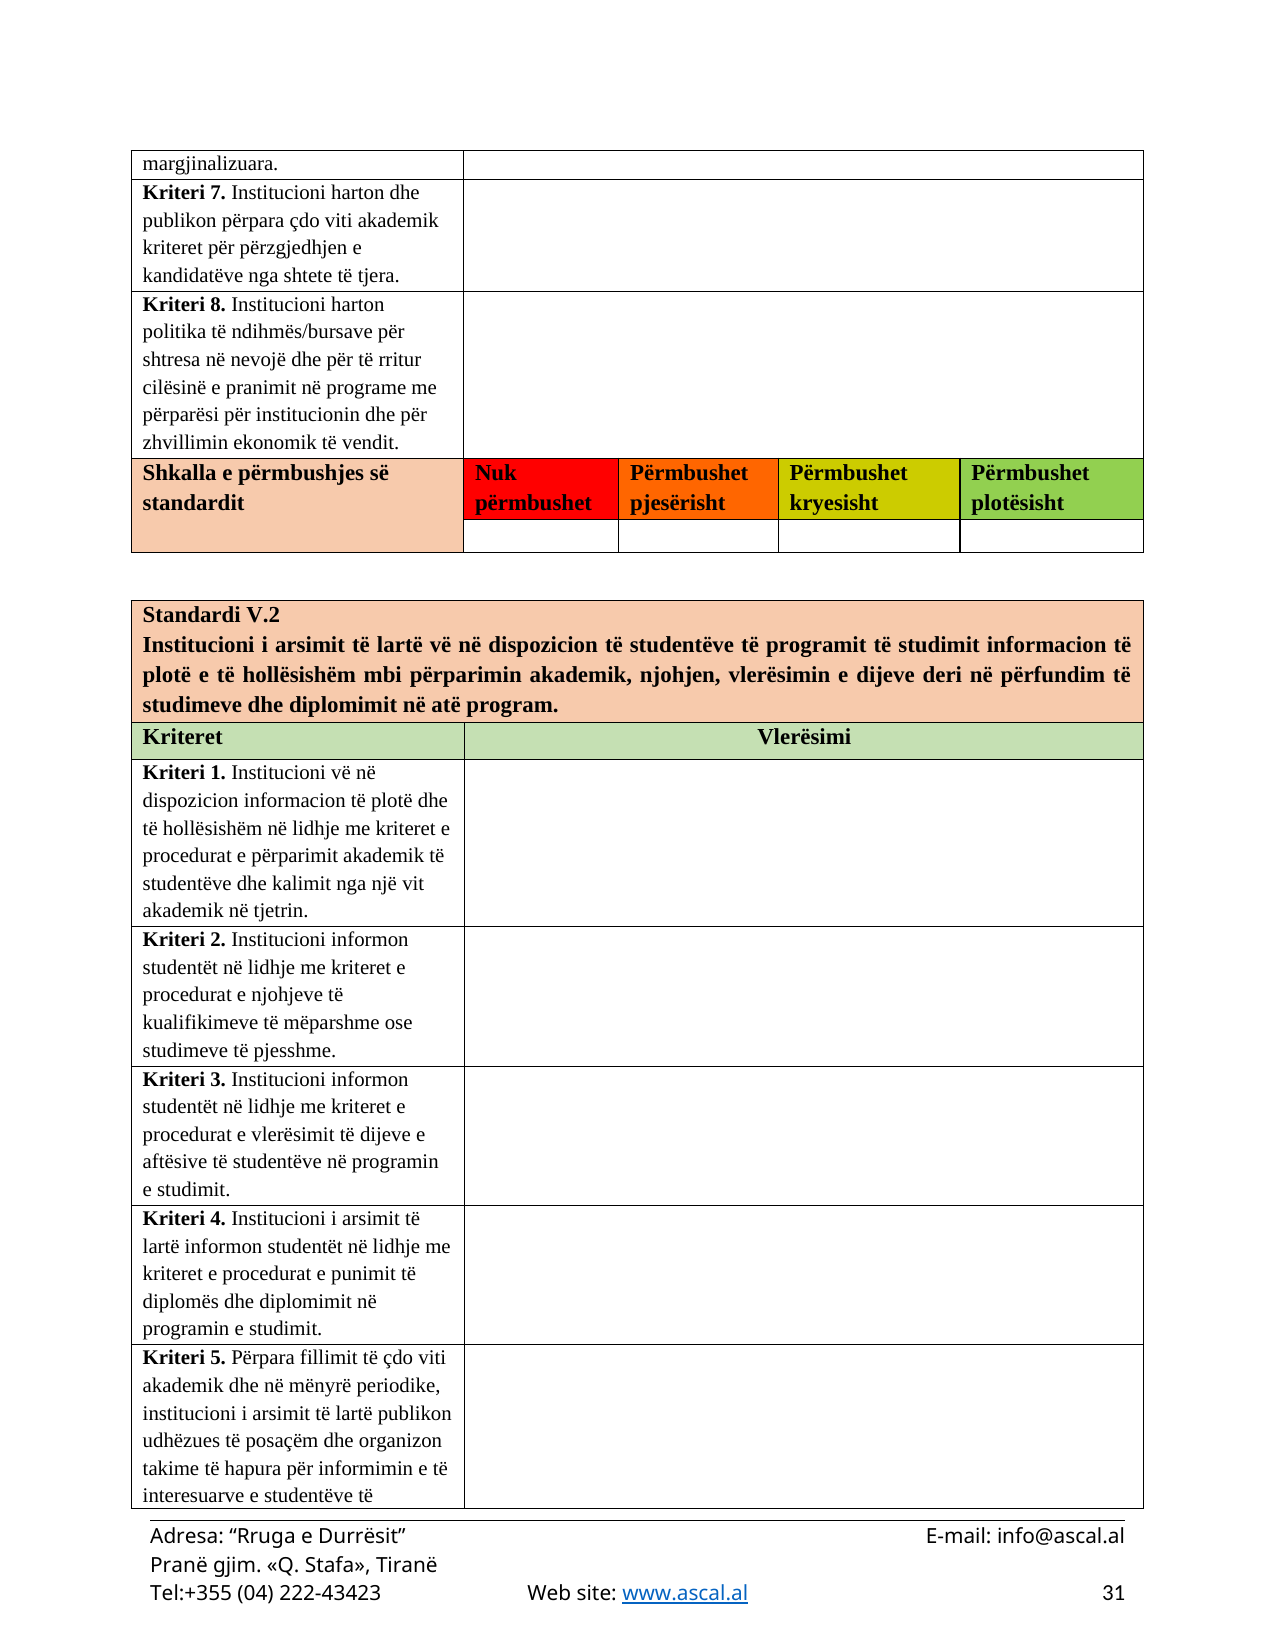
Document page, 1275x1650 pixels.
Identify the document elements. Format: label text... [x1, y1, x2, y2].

table_cell [779, 520, 959, 552]
table_cell [464, 292, 1143, 458]
table_cell Kriteri 2. Institucioni informon studentët në lidhje me kriteret e procedurat e njohjeve të kualifikimeve të mëparshme ose studimeve të pjesshme. [132, 927, 464, 1066]
table_cell Kriteri 1. Institucioni vë në dispozicion informacion të plotë dhe të hollësishëm në lidhje me kriteret e procedurat e përparimit akademik të studentëve dhe kalimit nga një vit akademik në tjetrin. [132, 760, 464, 926]
table_cell [465, 760, 1143, 926]
table_cell Kriteret [132, 723, 464, 759]
table_cell Kriteri 8. Institucioni harton politika të ndihmës/bursave për shtresa në nevojë dhe për të rritur cilësinë e pranimit në programe me përparësi për institucionin dhe për zhvillimin ekonomik të vendit. [132, 292, 463, 458]
table_cell Kriteri 4. Institucioni i arsimit të lartë informon studentët në lidhje me kriteret e procedurat e punimit të diplomës dhe diplomimit në programin e studimit. [132, 1206, 464, 1344]
table_cell Vlerësimi [465, 723, 1143, 759]
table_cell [132, 1345, 464, 1507]
table_cell [619, 520, 778, 552]
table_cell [132, 151, 463, 179]
table_cell Nuk përmbushet [464, 459, 618, 519]
table_cell [465, 1067, 1143, 1205]
table_cell [465, 927, 1143, 1066]
table_cell Kriteri 3. Institucioni informon studentët në lidhje me kriteret e procedurat e vlerësimit të dijeve e aftësive të studentëve në programin e studimit. [132, 1067, 464, 1205]
table_cell [465, 1345, 1143, 1507]
table_cell Përmbushet plotësisht [961, 459, 1143, 519]
table_cell [464, 151, 1143, 179]
table_cell Përmbushet pjesërisht [619, 459, 778, 519]
table_cell Kriteri 7. Institucioni harton dhe publikon përpara çdo viti akademik kriteret për përzgjedhjen e kandidatëve nga shtete të tjera. [132, 180, 463, 291]
table_cell Përmbushet kryesisht [779, 459, 959, 519]
table_cell [465, 1206, 1143, 1344]
table_cell [961, 520, 1143, 552]
table_cell [464, 520, 618, 552]
table_header Standardi V.2 Institucioni i arsimit të lartë vë në dispozicion të studentëve të programit të studimit informacion të plotë e të hollësishëm mbi përparimin akademik, njohjen, vlerësimin e dijeve deri në përfundim të studimeve dhe diplomimit në atë program. [132, 601, 1143, 722]
table_cell Shkalla e përmbushjes së standardit [132, 459, 463, 552]
table_cell [464, 180, 1143, 291]
